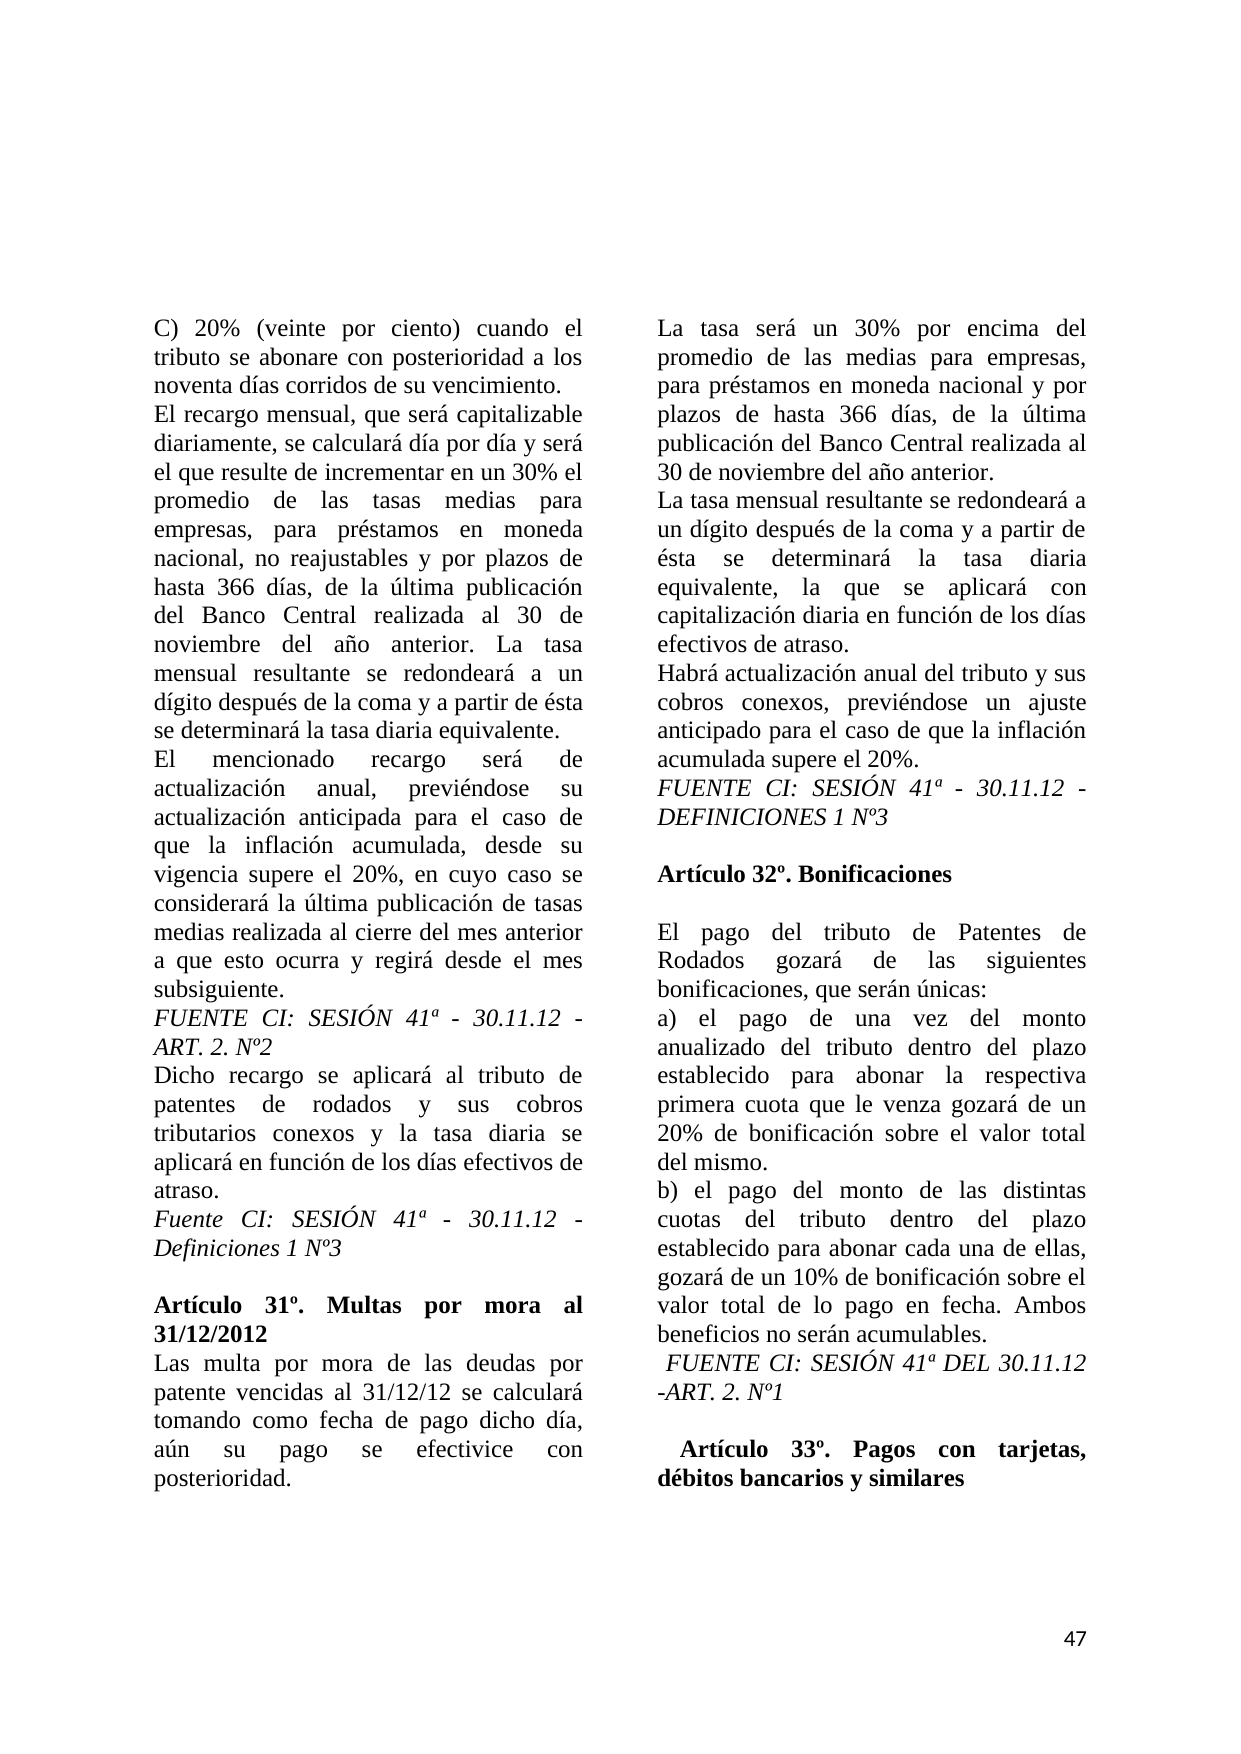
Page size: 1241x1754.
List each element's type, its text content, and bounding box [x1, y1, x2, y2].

text FUENTE CI: SESIÓN 41ª - 30.11.12 - DEFINICIONES 1 Nº3 [657, 773, 1087, 831]
text a) el pago de una vez del monto anualizado del tributo dentro del plazo establecido para abonar la respectiva primera cuota que le venza gozará de un 20% de bonificación sobre el valor total del mismo. [657, 1003, 1087, 1176]
text Artículo 31º. Multas por mora al 31/12/2012 [153, 1291, 583, 1348]
text C) 20% (veinte por ciento) cuando el tributo se abonare con posterioridad a los noventa días corridos de su vencimiento. [153, 313, 583, 399]
text Artículo 33º. Pagos con tarjetas, débitos bancarios y similares [657, 1434, 1087, 1492]
text FUENTE CI: SESIÓN 41ª DEL 30.11.12 -ART. 2. Nº1 [657, 1348, 1087, 1406]
text FUENTE CI: SESIÓN 41ª - 30.11.12 - ART. 2. Nº2 [153, 1003, 583, 1061]
text Las multa por mora de las deudas por patente vencidas al 31/12/12 se calculará tomando como fecha de pago dicho día, aún su pago se efectivice con posterioridad. [153, 1348, 583, 1492]
text Habrá actualización anual del tributo y sus cobros conexos, previéndose un ajuste anticipado para el caso de que la inflación acumulada supere el 20%. [657, 658, 1087, 773]
text El recargo mensual, que será capitalizable diariamente, se calculará día por día y será el que resulte de incrementar en un 30% el promedio de las tasas medias para empresas, para préstamos en moneda nacional, no reajustables y por plazos de hasta 366 días, de la última publicación del Banco Central realizada al 30 de noviembre del año anterior. La tasa mensual resultante se redondeará a un dígito después de la coma y a partir de ésta se determinará la tasa diaria equivalente. [153, 399, 583, 744]
text Dicho recargo se aplicará al tributo de patentes de rodados y sus cobros tributarios conexos y la tasa diaria se aplicará en función de los días efectivos de atraso. [153, 1061, 583, 1204]
text La tasa mensual resultante se redondeará a un dígito después de la coma y a partir de ésta se determinará la tasa diaria equivalente, la que se aplicará con capitalización diaria en función de los días efectivos de atraso. [657, 486, 1087, 658]
text b) el pago del monto de las distintas cuotas del tributo dentro del plazo establecido para abonar cada una de ellas, gozará de un 10% de bonificación sobre el valor total de lo pago en fecha. Ambos beneficios no serán acumulables. [657, 1176, 1087, 1348]
text El pago del tributo de Patentes de Rodados gozará de las siguientes bonificaciones, que serán únicas: [657, 917, 1087, 1003]
text Artículo 32º. Bonificaciones [657, 859, 1087, 888]
text La tasa será un 30% por encima del promedio de las medias para empresas, para préstamos en moneda nacional y por plazos de hasta 366 días, de la última publicación del Banco Central realizada al 30 de noviembre del año anterior. [657, 313, 1087, 486]
text El mencionado recargo será de actualización anual, previéndose su actualización anticipada para el caso de que la inflación acumulada, desde su vigencia supere el 20%, en cuyo caso se considerará la última publicación de tasas medias realizada al cierre del mes anterior a que esto ocurra y regirá desde el mes subsiguiente. [153, 744, 583, 1003]
text Fuente CI: SESIÓN 41ª - 30.11.12 - Definiciones 1 Nº3 [153, 1204, 583, 1262]
